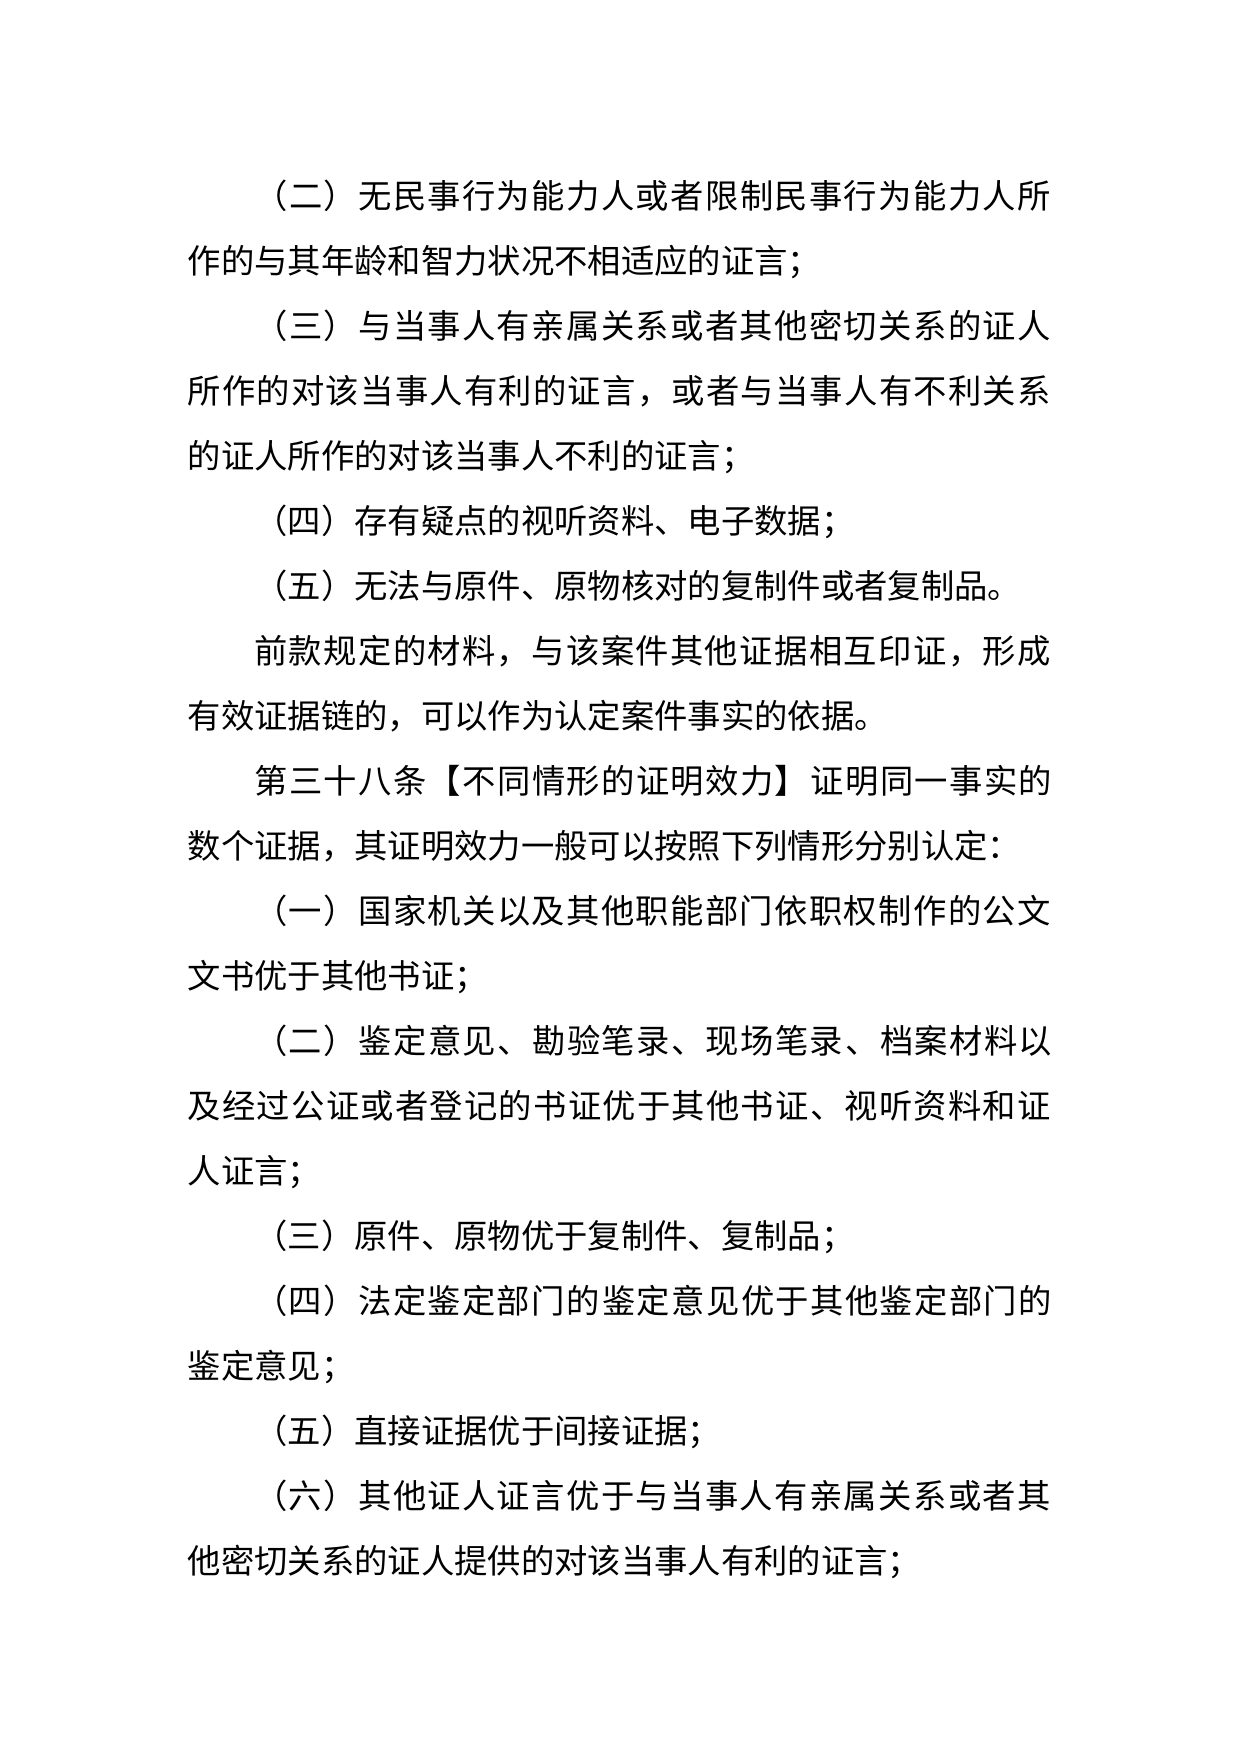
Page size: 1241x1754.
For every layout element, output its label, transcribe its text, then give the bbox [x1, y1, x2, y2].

text （二）鉴定意见、勘验笔录、现场笔录、档案材料以及经过公证或者登记的书证优于其他书证、视听资料和证人证言； [187, 1007, 1053, 1202]
text （二）无民事行为能力人或者限制民事行为能力人所作的与其年龄和智力状况不相适应的证言； [187, 162, 1053, 292]
text （五）直接证据优于间接证据； [187, 1397, 1053, 1462]
text （三）原件、原物优于复制件、复制品； [187, 1202, 1053, 1267]
text （六）其他证人证言优于与当事人有亲属关系或者其他密切关系的证人提供的对该当事人有利的证言； [187, 1462, 1053, 1592]
text （四）存有疑点的视听资料、电子数据； [187, 487, 1053, 552]
text （三）与当事人有亲属关系或者其他密切关系的证人所作的对该当事人有利的证言，或者与当事人有不利关系的证人所作的对该当事人不利的证言； [187, 292, 1053, 487]
text （五）无法与原件、原物核对的复制件或者复制品。 [187, 552, 1053, 617]
text （一）国家机关以及其他职能部门依职权制作的公文文书优于其他书证； [187, 877, 1053, 1007]
text 第三十八条【不同情形的证明效力】证明同一事实的数个证据，其证明效力一般可以按照下列情形分别认定： [187, 747, 1053, 877]
text （四）法定鉴定部门的鉴定意见优于其他鉴定部门的鉴定意见； [187, 1267, 1053, 1397]
text 前款规定的材料，与该案件其他证据相互印证，形成有效证据链的，可以作为认定案件事实的依据。 [187, 617, 1053, 747]
